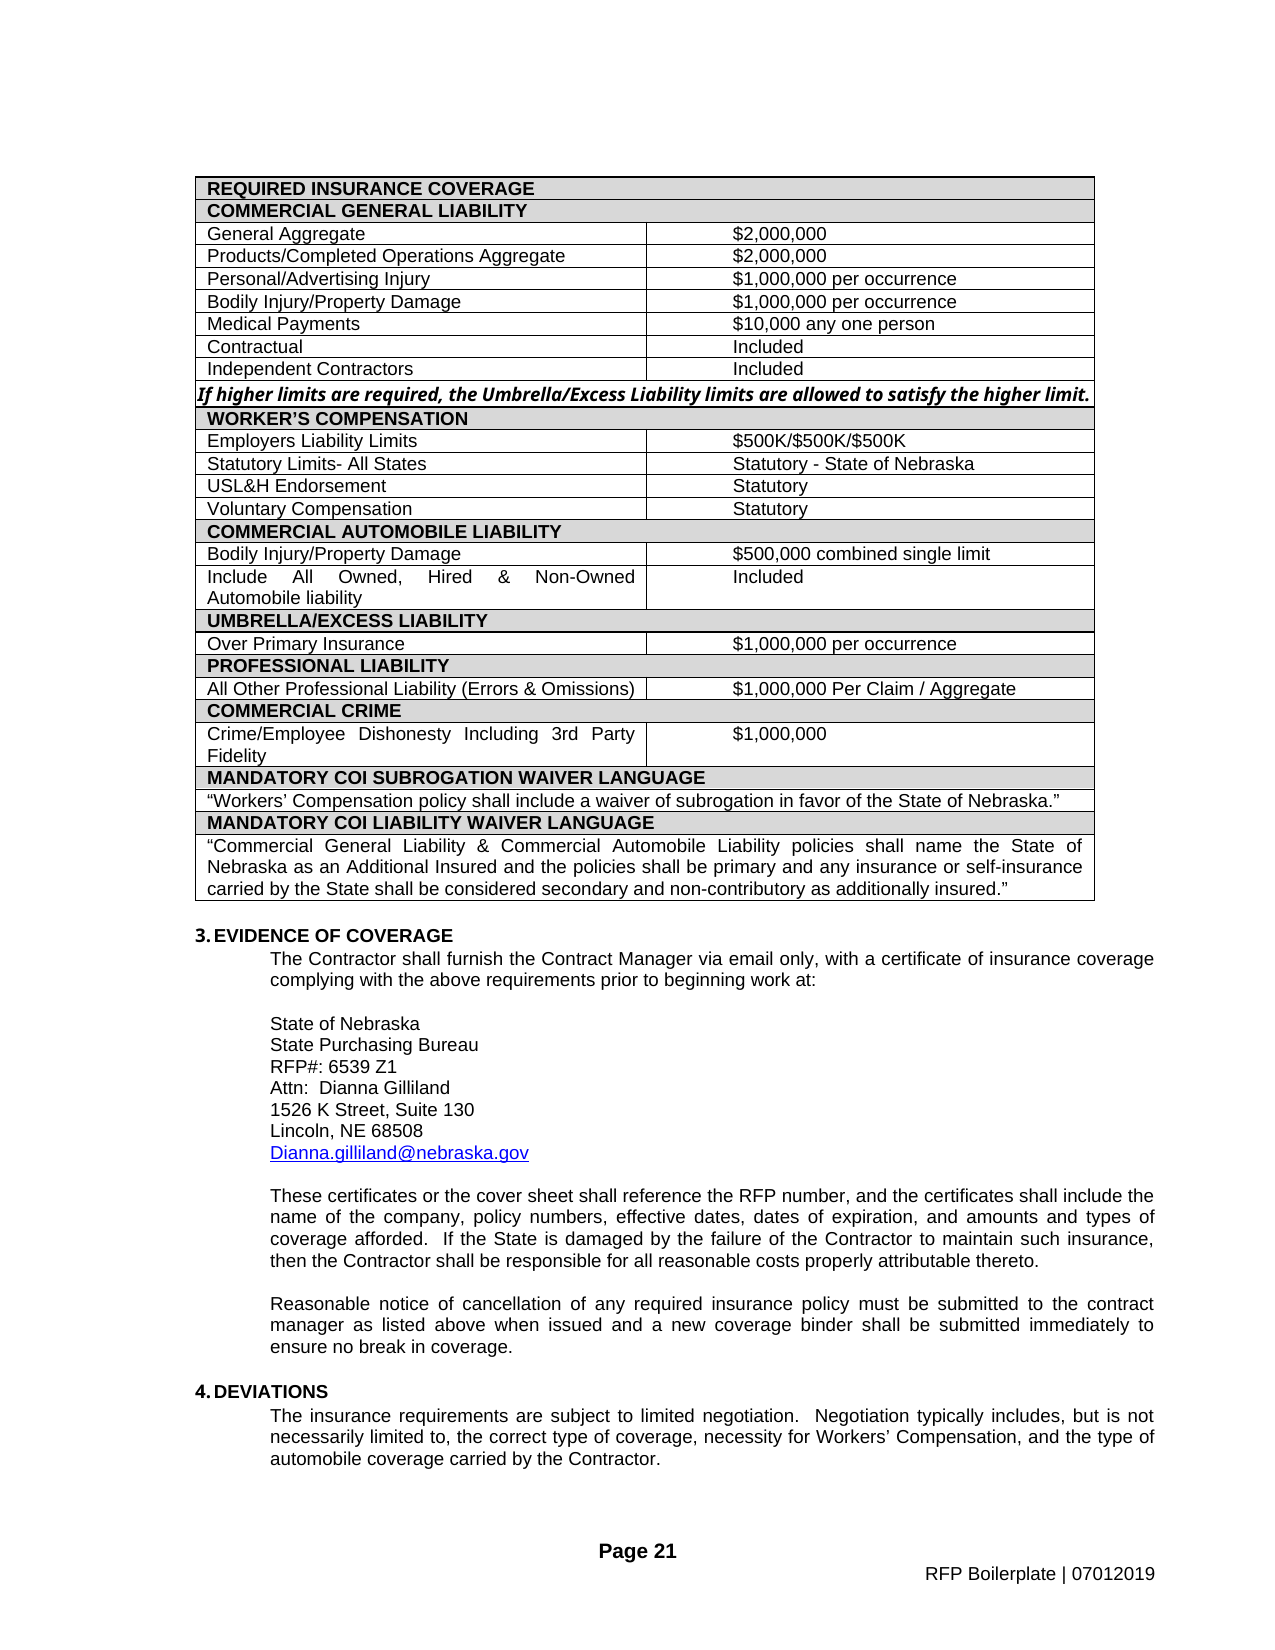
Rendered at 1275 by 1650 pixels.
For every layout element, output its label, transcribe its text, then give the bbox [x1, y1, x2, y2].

table_cell Medical Payments [196, 313, 646, 334]
table_cell Statutory [647, 475, 1094, 497]
table_cell $500K/$500K/$500K [647, 430, 1094, 452]
table_cell Over Primary Insurance [196, 633, 646, 654]
table_cell $1,000,000 [647, 723, 1094, 766]
table_cell Bodily Injury/Property Damage [196, 543, 646, 564]
text The Contractor shall furnish the Contract Manager via email only, with a certificate of insurance coverage complying with the above requirements prior to beginning work at: [270, 948, 1155, 991]
table_cell Crime/Employee Dishonesty Including 3rd Party Fidelity [196, 723, 646, 766]
table_cell $1,000,000 Per Claim / Aggregate [647, 678, 1094, 699]
table_cell Included [647, 336, 1094, 357]
table_cell Voluntary Compensation [196, 498, 646, 519]
table_cell Contractual [196, 336, 646, 357]
table_cell MANDATORY COI SUBROGATION WAIVER LANGUAGE [196, 767, 1094, 788]
text EVIDENCE OF COVERAGE [195, 922, 1155, 948]
table_cell If higher limits are required, the Umbrella/Excess Liability limits are allowed to satisfy the higher limit. [196, 381, 1094, 406]
table_cell Bodily Injury/Property Damage [196, 290, 646, 312]
text RFP#: 6539 Z1 [270, 1055, 1155, 1077]
table_cell Statutory [647, 498, 1094, 519]
table_cell Independent Contractors [196, 358, 646, 380]
table_cell $10,000 any one person [647, 313, 1094, 334]
text These certificates or the cover sheet shall reference the RFP number, and the certificates shall include the name of the company, policy numbers, effective dates, dates of expiration, and amounts and types of coverage afforded. If the State is damaged by the failure of the Contractor to maintain such insurance, then the Contractor shall be responsible for all reasonable costs properly attributable thereto. [270, 1185, 1155, 1271]
text 1526 K Street, Suite 130 [270, 1098, 1155, 1120]
table_cell $2,000,000 [647, 245, 1094, 267]
table_cell UMBRELLA/EXCESS LIABILITY [196, 610, 1094, 631]
table_cell WORKER’S COMPENSATION [196, 408, 1094, 429]
table_cell $500,000 combined single limit [647, 543, 1094, 564]
text Dianna.gilliland@nebraska.gov [270, 1142, 1155, 1163]
table_cell COMMERCIAL GENERAL LIABILITY [196, 200, 1094, 222]
text State Purchasing Bureau [270, 1034, 1155, 1055]
table_cell “Commercial General Liability & Commercial Automobile Liability policies shall name the State of Nebraska as an Additional Insured and the policies shall be primary and any insurance or self-insurance carried by the State shall be considered secondary and non-contributory as additionally insured.” [196, 835, 1094, 899]
text The insurance requirements are subject to limited negotiation. Negotiation typically includes, but is not necessarily limited to, the correct type of coverage, necessity for Workers’ Compensation, and the type of automobile coverage carried by the Contractor. [270, 1404, 1155, 1469]
table_cell PROFESSIONAL LIABILITY [196, 655, 1094, 677]
table_cell Included [647, 566, 1094, 609]
table_cell Employers Liability Limits [196, 430, 646, 452]
text Lincoln, NE 68508 [270, 1120, 1155, 1142]
table_cell Statutory - State of Nebraska [647, 453, 1094, 474]
table_cell Include All Owned, Hired & Non-Owned Automobile liability [196, 566, 646, 609]
table_cell MANDATORY COI LIABILITY WAIVER LANGUAGE [196, 812, 1094, 834]
table_cell $1,000,000 per occurrence [647, 290, 1094, 312]
table_cell USL&H Endorsement [196, 475, 646, 497]
table_cell COMMERCIAL AUTOMOBILE LIABILITY [196, 520, 1094, 542]
table_cell Included [647, 358, 1094, 380]
table_cell $2,000,000 [647, 223, 1094, 244]
text State of Nebraska [270, 1012, 1155, 1034]
table_cell All Other Professional Liability (Errors & Omissions) [196, 678, 646, 699]
table_cell $1,000,000 per occurrence [647, 633, 1094, 654]
table_cell Statutory Limits- All States [196, 453, 646, 474]
table_cell “Workers’ Compensation policy shall include a waiver of subrogation in favor of the State of Nebraska.” [196, 790, 1094, 811]
text DEVIATIONS [195, 1379, 1155, 1404]
table_header REQUIRED INSURANCE COVERAGE [196, 178, 1094, 199]
text Attn: Dianna Gilliland [270, 1077, 1155, 1098]
table_cell General Aggregate [196, 223, 646, 244]
text Reasonable notice of cancellation of any required insurance policy must be submitted to the contract manager as listed above when issued and a new coverage binder shall be submitted immediately to ensure no break in coverage. [270, 1293, 1155, 1357]
table_cell COMMERCIAL CRIME [196, 700, 1094, 722]
table_cell $1,000,000 per occurrence [647, 268, 1094, 289]
table_cell Products/Completed Operations Aggregate [196, 245, 646, 267]
table_cell Personal/Advertising Injury [196, 268, 646, 289]
